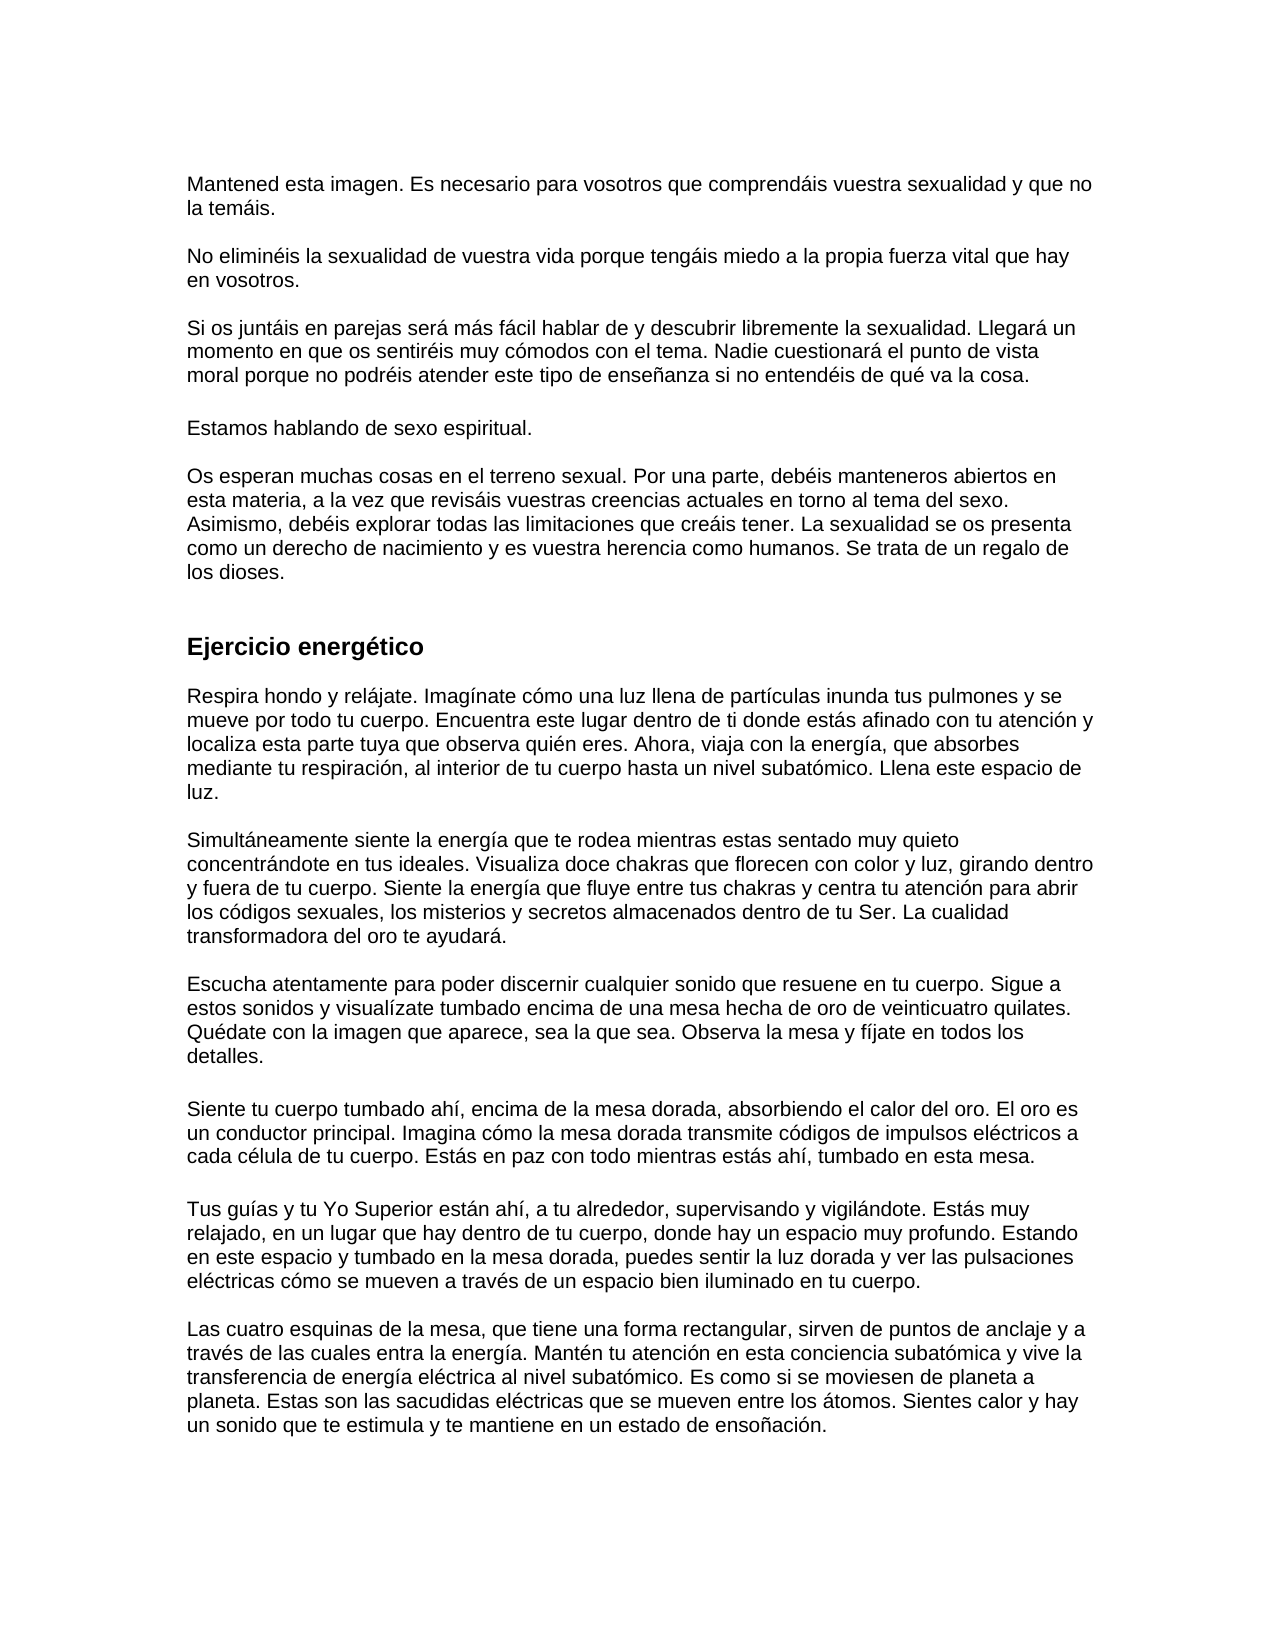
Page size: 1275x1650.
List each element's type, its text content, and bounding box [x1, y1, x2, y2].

text Estamos hablando de sexo espiritual. [187, 416, 1095, 440]
text Simultáneamente siente la energía que te rodea mientras estas sentado muy quieto concentrándote en tus ideales. Visualiza doce chakras que florecen con color y luz, girando dentro y fuera de tu cuerpo. Siente la energía que fluye entre tus chakras y centra tu atención para abrir los códigos sexuales, los misterios y secretos almacenados dentro de tu Ser. La cualidad transformadora del oro te ayudará. [187, 804, 1095, 948]
text Las cuatro esquinas de la mesa, que tiene una forma rectangular, sirven de puntos de anclaje y a través de las cuales entra la energía. Mantén tu atención en esta conciencia subatómica y vive la transferencia de energía eléctrica al nivel subatómico. Es como si se moviesen de planeta a planeta. Estas son las sacudidas eléctricas que se mueven entre los átomos. Sientes calor y hay un sonido que te estimula y te mantiene en un estado de ensoñación. [187, 1293, 1095, 1437]
text Os esperan muchas cosas en el terreno sexual. Por una parte, debéis manteneros abiertos en esta materia, a la vez que revisáis vuestras creencias actuales en torno al tema del sexo. Asimismo, debéis explorar todas las limitaciones que creáis tener. La sexualidad se os presenta como un derecho de nacimiento y es vuestra herencia como humanos. Se trata de un regalo de los dioses. [187, 440, 1095, 608]
text Si os juntáis en parejas será más fácil hablar de y descubrir libremente la sexualidad. Llegará un momento en que os sentiréis muy cómodos con el tema. Nadie cuestionará el punto de vista moral porque no podréis atender este tipo de enseñanza si no entendéis de qué va la cosa. [187, 291, 1095, 387]
text Mantened esta imagen. Es necesario para vosotros que comprendáis vuestra sexualidad y que no la temáis. [187, 148, 1095, 219]
text Siente tu cuerpo tumbado ahí, encima de la mesa dorada, absorbiendo el calor del oro. El oro es un conductor principal. Imagina cómo la mesa dorada transmite códigos de impulsos eléctricos a cada célula de tu cuerpo. Estás en paz con todo mientras estás ahí, tumbado en esta mesa. [187, 1096, 1095, 1168]
text Escucha atentamente para poder discernir cualquier sonido que resuene en tu cuerpo. Sigue a estos sonidos y visualízate tumbado encima de una mesa hecha de oro de veinticuatro quilates. Quédate con la imagen que aparece, sea la que sea. Observa la mesa y fíjate en todos los detalles. [187, 948, 1095, 1068]
text Ejercicio energético Respira hondo y relájate. Imagínate cómo una luz llena de partículas inunda tus pulmones y se mueve por todo tu cuerpo. Encuentra este lugar dentro de ti donde estás afinado con tu atención y localiza esta parte tuya que observa quién eres. Ahora, viaja con la energía, que absorbes mediante tu respiración, al interior de tu cuerpo hasta un nivel subatómico. Llena este espacio de luz. [187, 608, 1095, 804]
text No eliminéis la sexualidad de vuestra vida porque tengáis miedo a la propia fuerza vital que hay en vosotros. [187, 219, 1095, 291]
text Tus guías y tu Yo Superior están ahí, a tu alrededor, supervisando y vigilándote. Estás muy relajado, en un lugar que hay dentro de tu cuerpo, donde hay un espacio muy profundo. Estando en este espacio y tumbado en la mesa dorada, puedes sentir la luz dorada y ver las pulsaciones eléctricas cómo se mueven a través de un espacio bien iluminado en tu cuerpo. [187, 1197, 1095, 1293]
